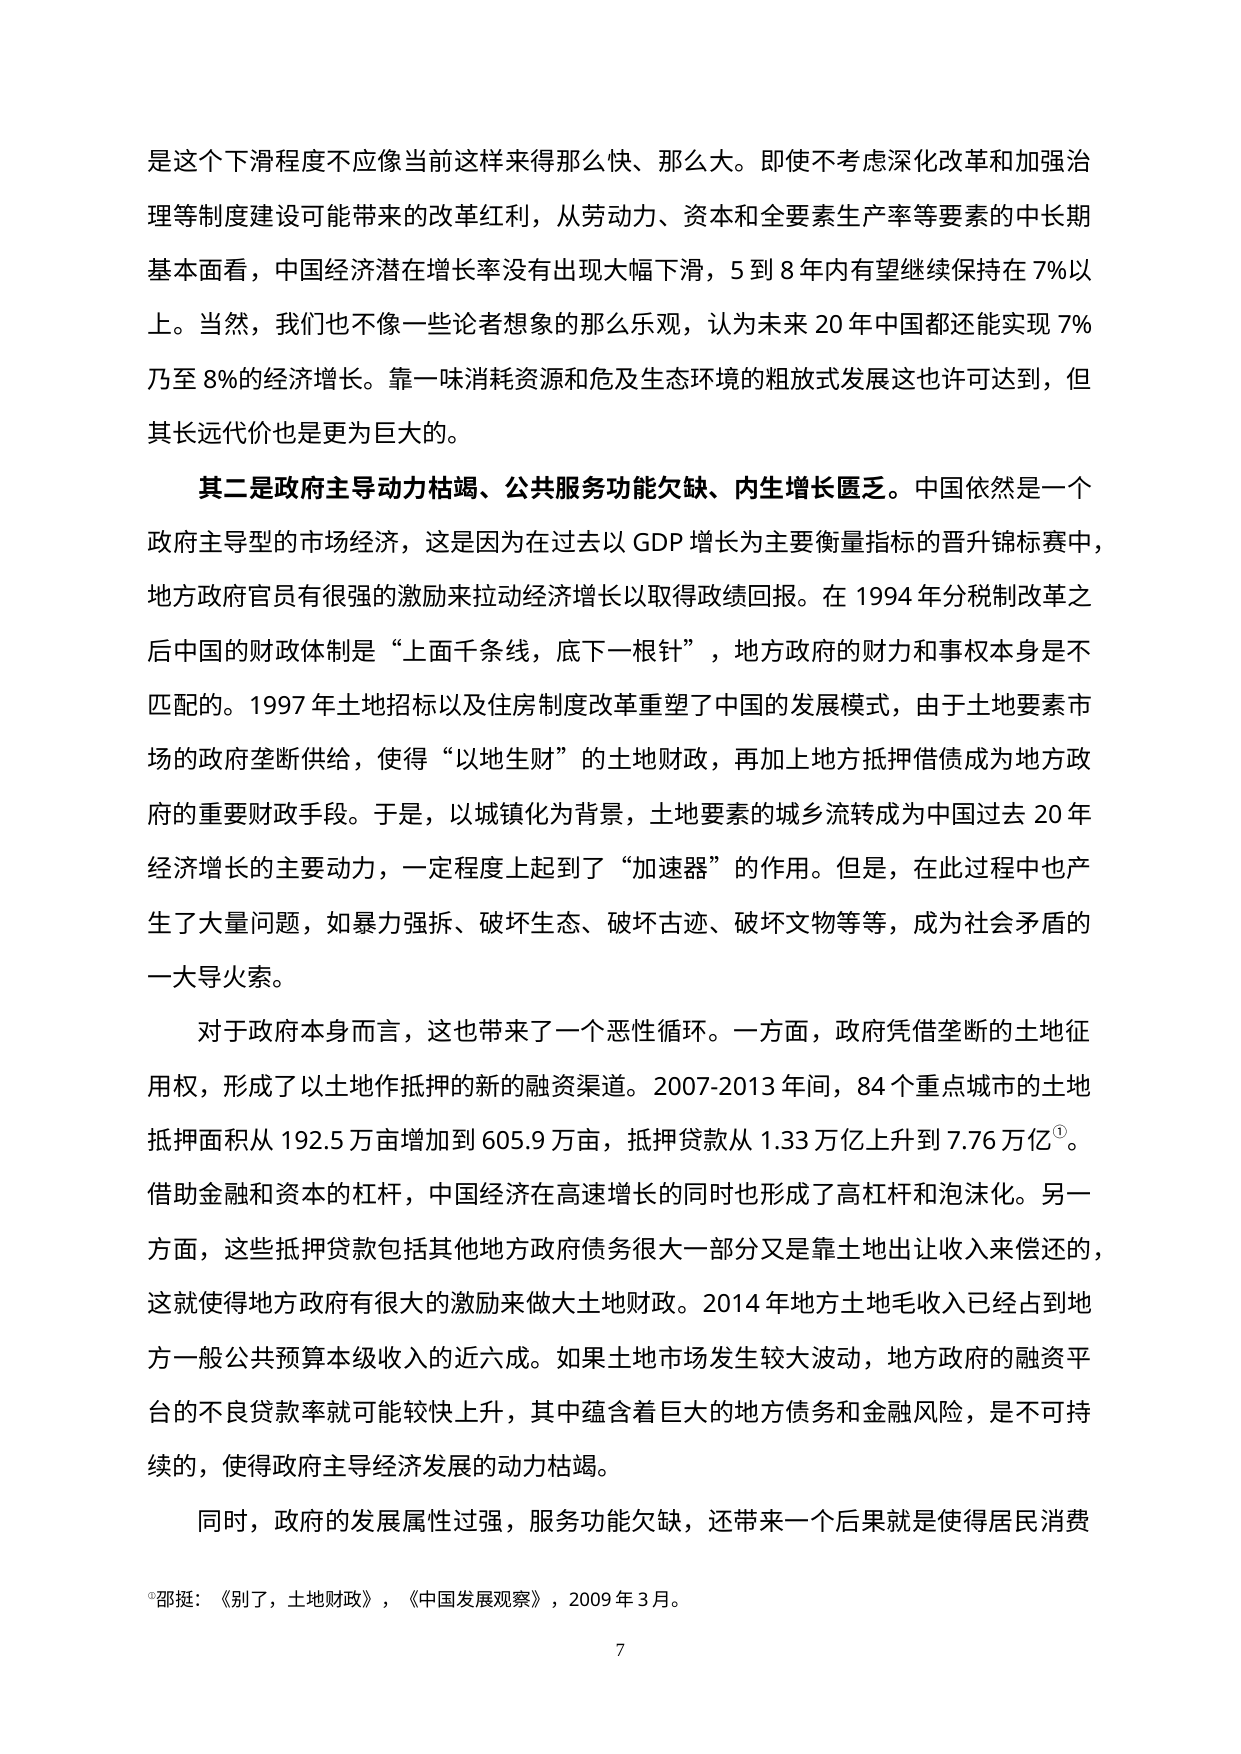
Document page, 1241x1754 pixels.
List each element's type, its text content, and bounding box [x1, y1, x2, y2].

text 对于政府本身而言，这也带来了一个恶性循环。一方面，政府凭借垄断的土地征用权，形成了以土地作抵押的新的融资渠道。2007-2013年间，84个重点城市的土地抵押面积从192.5万亩增加到605.9万亩，抵押贷款从1.33万亿上升到7.76万亿。借助金融和资本的杠杆，中国经济在高速增长的同时也形成了高杠杆和泡沫化。另一方面，这些抵押贷款包括其他地方政府债务很大一部分又是靠土地出让收入来偿还的，这就使得地方政府有很大的激励来做大土地财政。2014年地方土地毛收入已经占到地方一般公共预算本级收入的近六成。如果土地市场发生较大波动，地方政府的融资平台的不良贷款率就可能较快上升，其中蕴含着巨大的地方债务和金融风险，是不可持续的，使得政府主导经济发展的动力枯竭。 [148, 1012, 1092, 1483]
text 其二是政府主导动力枯竭、公共服务功能欠缺、内生增长匮乏。中国依然是一个政府主导型的市场经济，这是因为在过去以GDP增长为主要衡量指标的晋升锦标赛中，地方政府官员有很强的激励来拉动经济增长以取得政绩回报。在1994年分税制改革之后中国的财政体制是“上面千条线，底下一根针”，地方政府的财力和事权本身是不匹配的。1997年土地招标以及住房制度改革重塑了中国的发展模式，由于土地要素市场的政府垄断供给，使得“以地生财”的土地财政，再加上地方抵押借债成为地方政府的重要财政手段。于是，以城镇化为背景，土地要素的城乡流转成为中国过去20年经济增长的主要动力，一定程度上起到了“加速器”的作用。但是，在此过程中也产生了大量问题，如暴力强拆、破坏生态、破坏古迹、破坏文物等等，成为社会矛盾的一大导火索。 [148, 468, 1092, 994]
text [148, 142, 1092, 450]
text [148, 1501, 1092, 1537]
